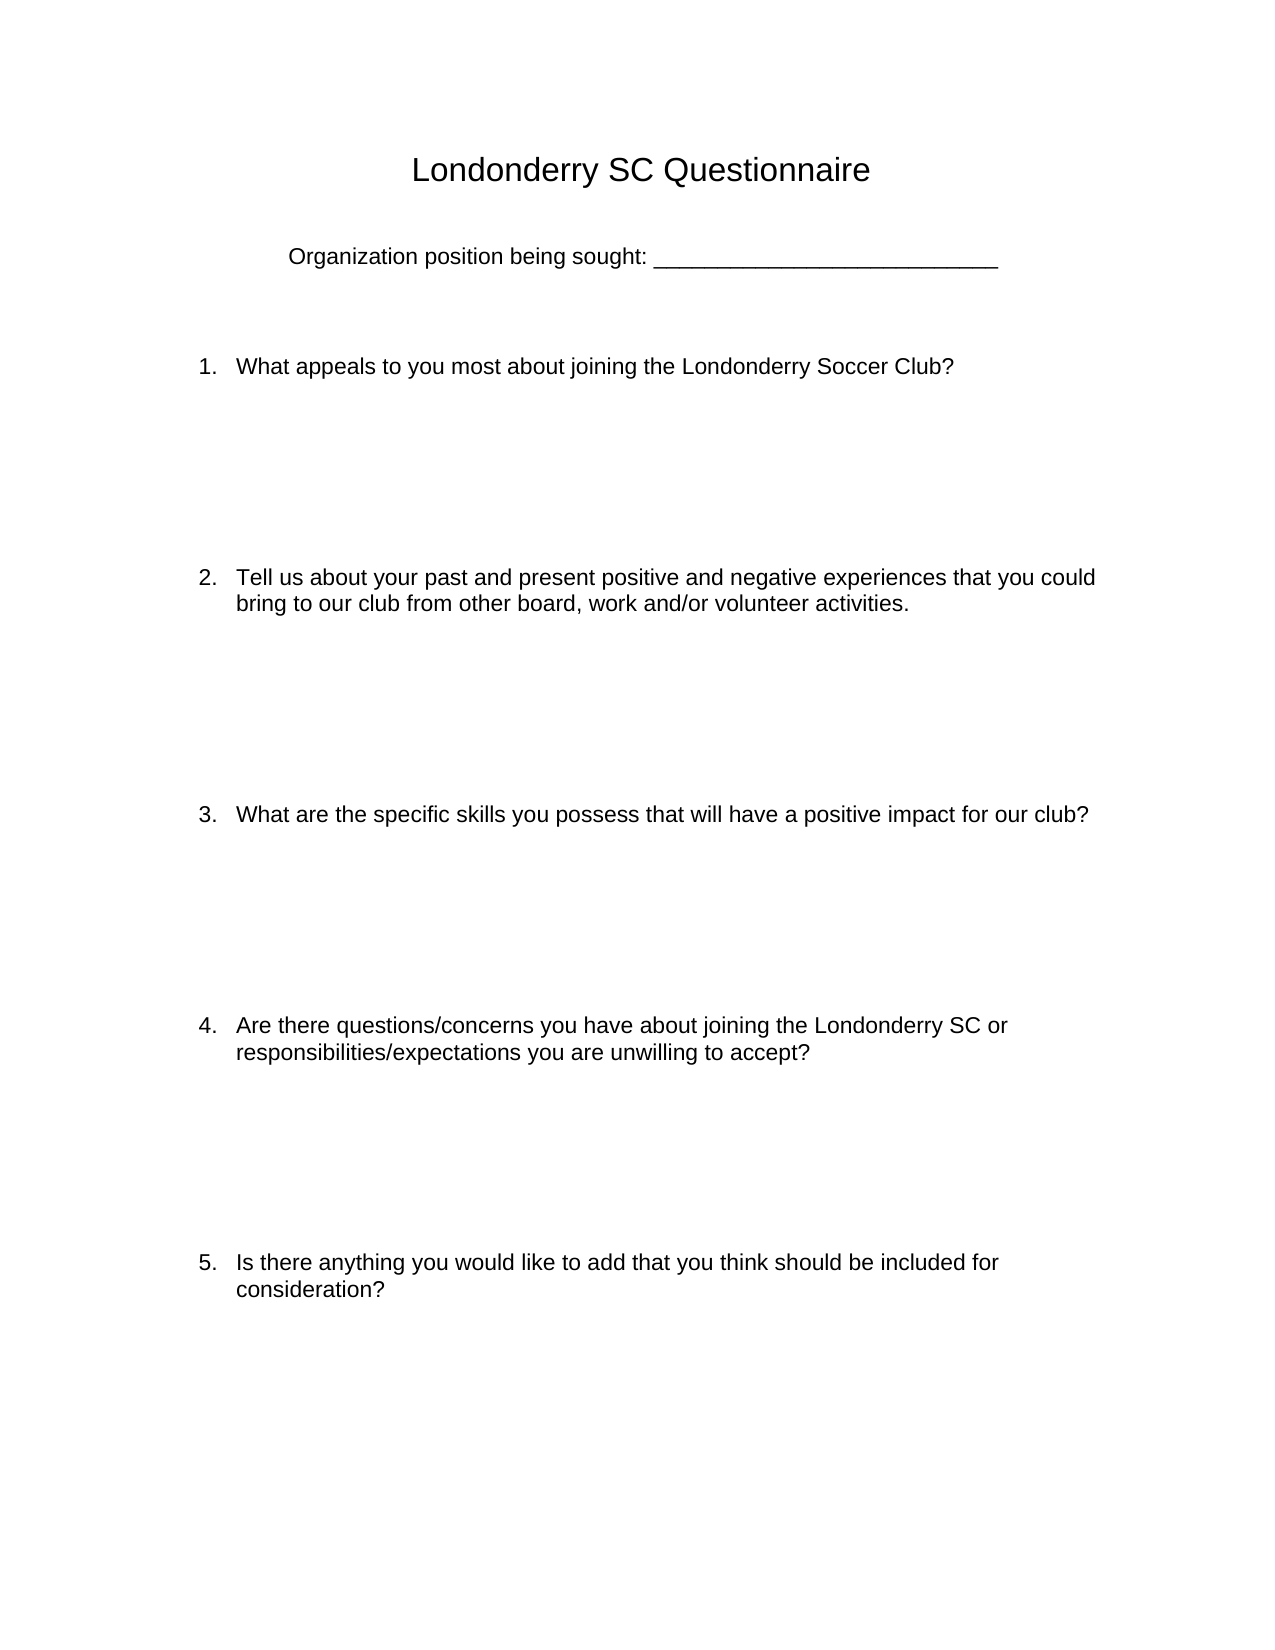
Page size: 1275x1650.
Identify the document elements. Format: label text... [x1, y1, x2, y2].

text Londonderry SC Questionnaire [157, 150, 1125, 188]
list Tell us about your past and present positive and negative experiences that you could bring to our club from other board, work and/or volunteer activities. [198, 564, 1125, 617]
text Organization position being sought: ___________________________ [161, 243, 1125, 269]
list Is there anything you would like to add that you think should be included for consideration? [198, 1249, 1125, 1302]
list What are the specific skills you possess that will have a positive impact for our club? [198, 801, 1125, 828]
list What appeals to you most about joining the Londonderry Soccer Club? [198, 353, 1125, 379]
list Are there questions/concerns you have about joining the Londonderry SC or responsibilities/expectations you are unwilling to accept? [198, 1012, 1125, 1065]
